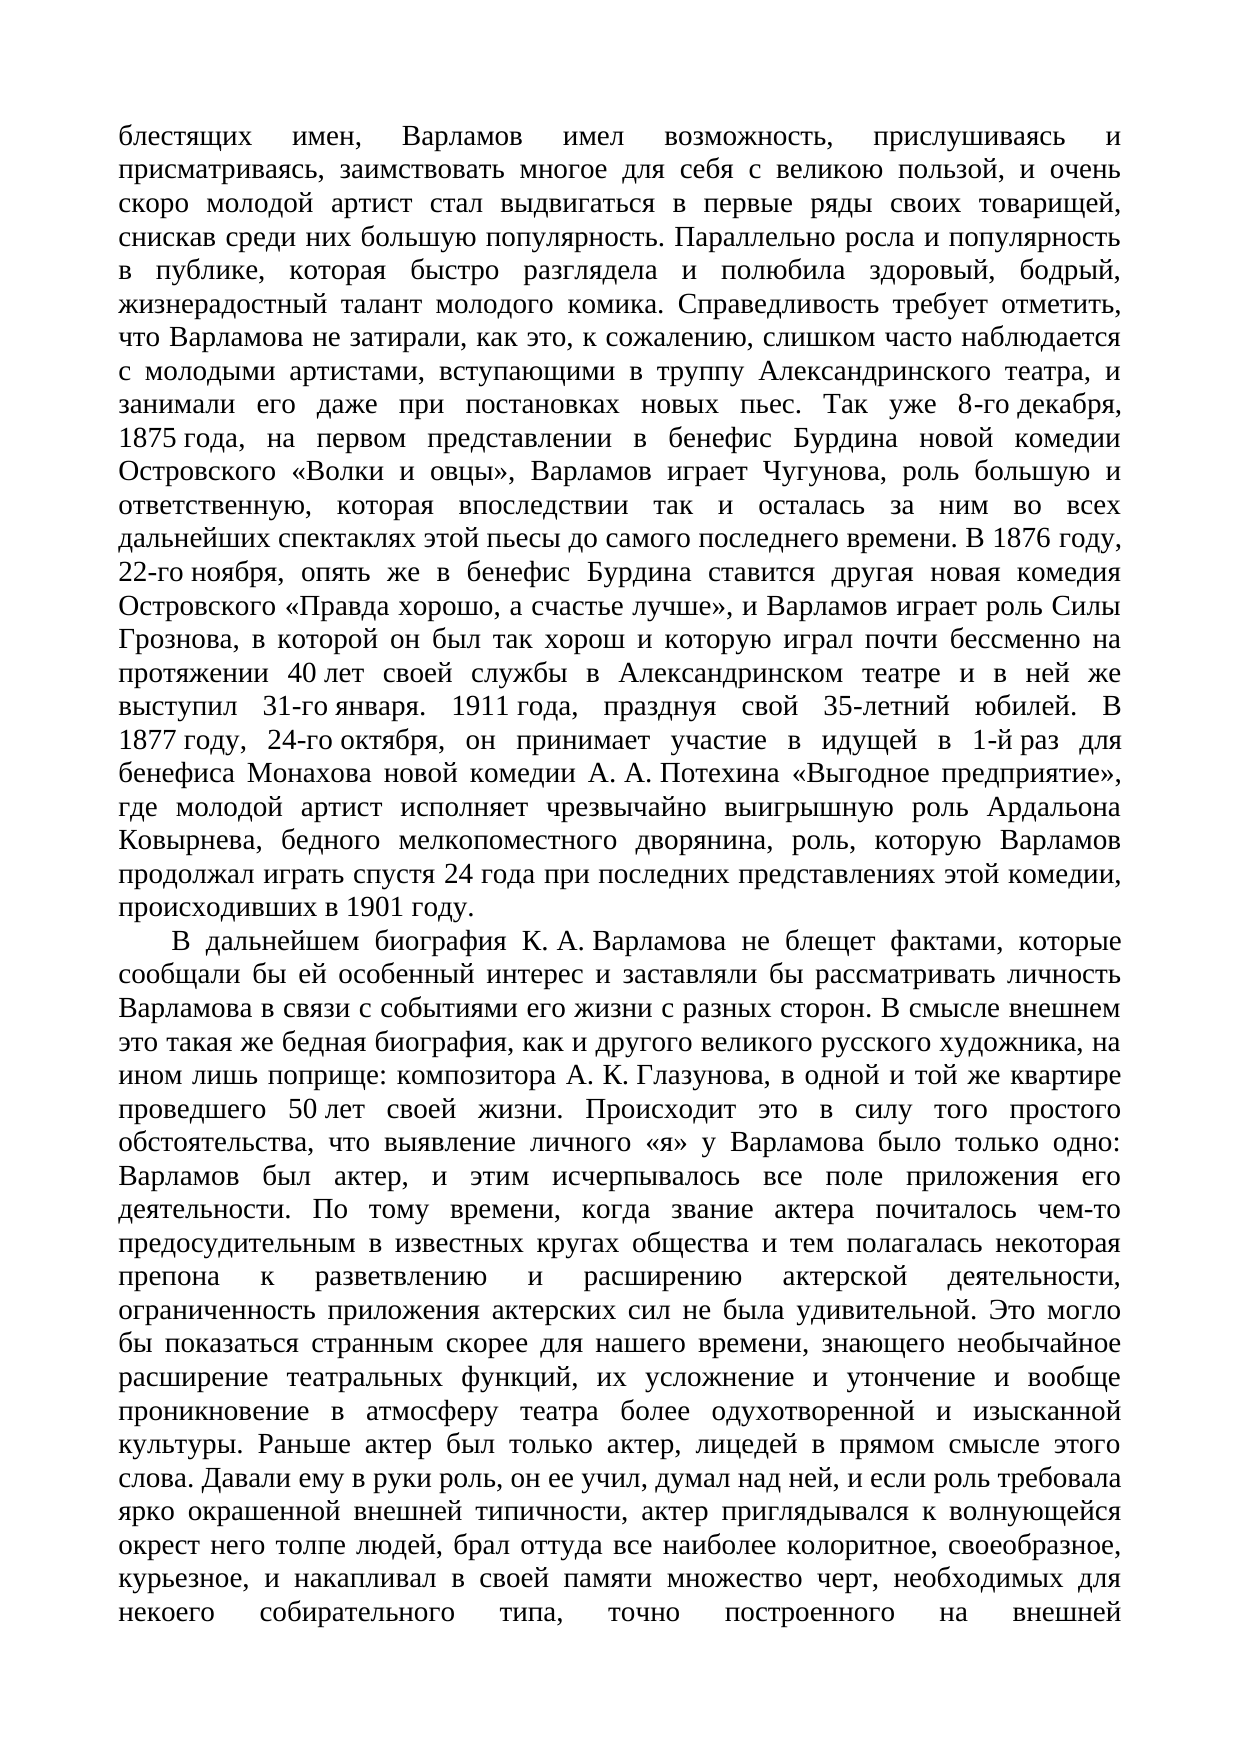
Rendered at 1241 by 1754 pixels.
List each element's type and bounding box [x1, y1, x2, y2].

text [118, 923, 1122, 1627]
text [118, 118, 1122, 923]
